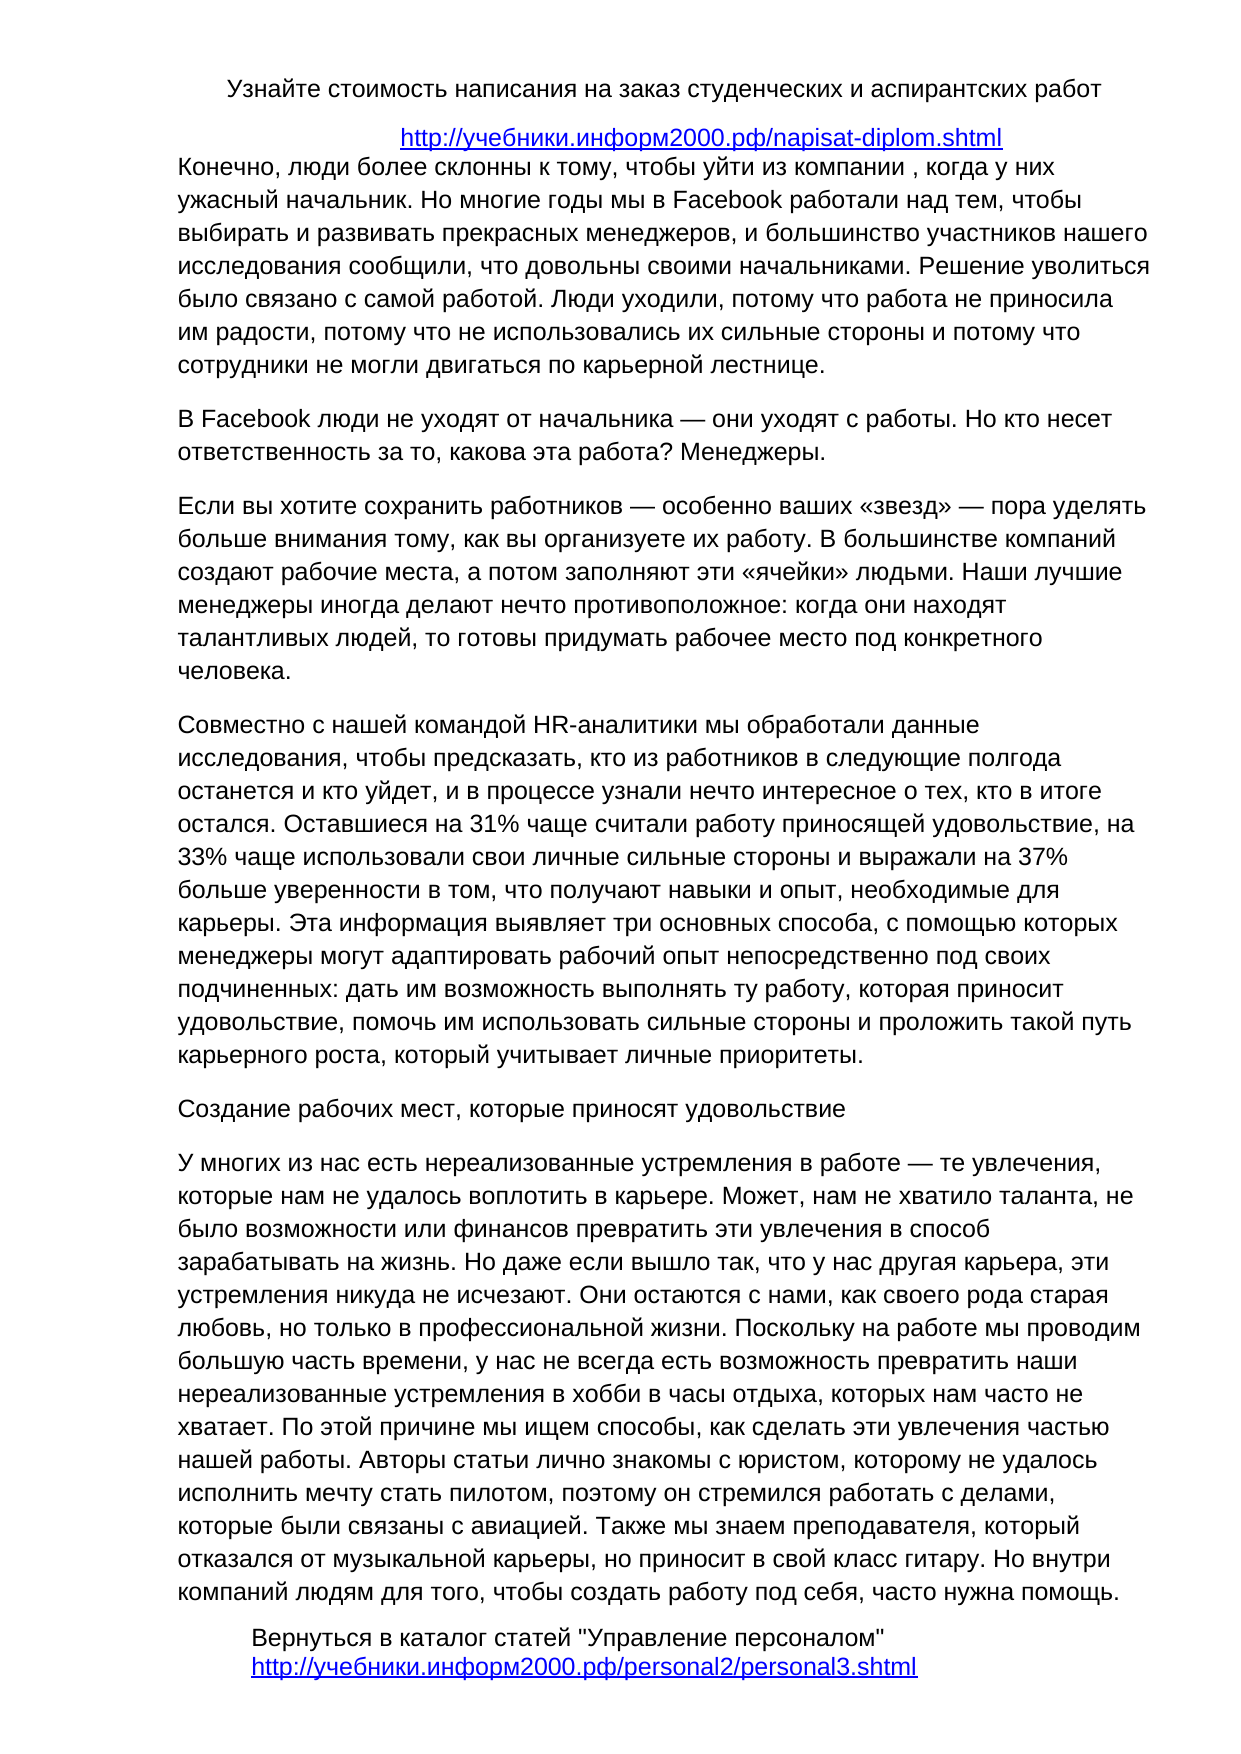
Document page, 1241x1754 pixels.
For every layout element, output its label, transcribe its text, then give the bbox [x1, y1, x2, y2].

text В Facebook люди не уходят от начальника — они уходят с работы. Но кто несет ответственность за то, какова эта работа? Менеджеры. [177, 404, 1152, 466]
text Создание рабочих мест, которые приносят удовольствие [177, 1094, 1152, 1123]
text Если вы хотите сохранить работников — особенно ваших «звезд» — пора уделять больше внимания тому, как вы организуете их работу. В большинстве компаний создают рабочие места, а потом заполняют эти «ячейки» людьми. Наши лучшие менеджеры иногда делают нечто противоположное: когда они находят талантливых людей, то готовы придумать рабочее место под конкретного человека. [177, 491, 1152, 685]
text Конечно, люди более склонны к тому, чтобы уйти из компании , когда у них ужасный начальник. Но многие годы мы в Facebook работали над тем, чтобы выбирать и развивать прекрасных менеджеров, и большинство участников нашего исследования сообщили, что довольны своими начальниками. Решение уволиться было связано с самой работой. Люди уходили, потому что работа не приносила им радости, потому что не использовались их сильные стороны и потому что сотрудники не могли двигаться по карьерной лестнице. [177, 152, 1152, 379]
text У многих из нас есть нереализованные устремления в работе — те увлечения, которые нам не удалось воплотить в карьере. Может, нам не хватило таланта, не было возможности или финансов превратить эти увлечения в способ зарабатывать на жизнь. Но даже если вышло так, что у нас другая карьера, эти устремления никуда не исчезают. Они остаются с нами, как своего рода старая любовь, но только в профессиональной жизни. Поскольку на работе мы проводим большую часть времени, у нас не всегда есть возможность превратить наши нереализованные устремления в хобби в часы отдыха, которых нам часто не хватает. По этой причине мы ищем способы, как сделать эти увлечения частью нашей работы. Авторы статьи лично знакомы с юристом, которому не удалось исполнить мечту стать пилотом, поэтому он стремился работать с делами, которые были связаны с авиацией. Также мы знаем преподавателя, который отказался от музыкальной карьеры, но приносит в свой класс гитару. Но внутри компаний людям для того, чтобы создать работу под себя, часто нужна помощь. [177, 1148, 1152, 1606]
text Совместно с нашей командой HR-аналитики мы обработали данные исследования, чтобы предсказать, кто из работников в следующие полгода останется и кто уйдет, и в процессе узнали нечто интересное о тех, кто в итоге остался. Оставшиеся на 31% чаще считали работу приносящей удовольствие, на 33% чаще использовали свои личные сильные стороны и выражали на 37% больше уверенности в том, что получают навыки и опыт, необходимые для карьеры. Эта информация выявляет три основных способа, с помощью которых менеджеры могут адаптировать рабочий опыт непосредственно под своих подчиненных: дать им возможность выполнять ту работу, которая приносит удовольствие, помочь им использовать сильные стороны и проложить такой путь карьерного роста, который учитывает личные приоритеты. [177, 710, 1152, 1069]
